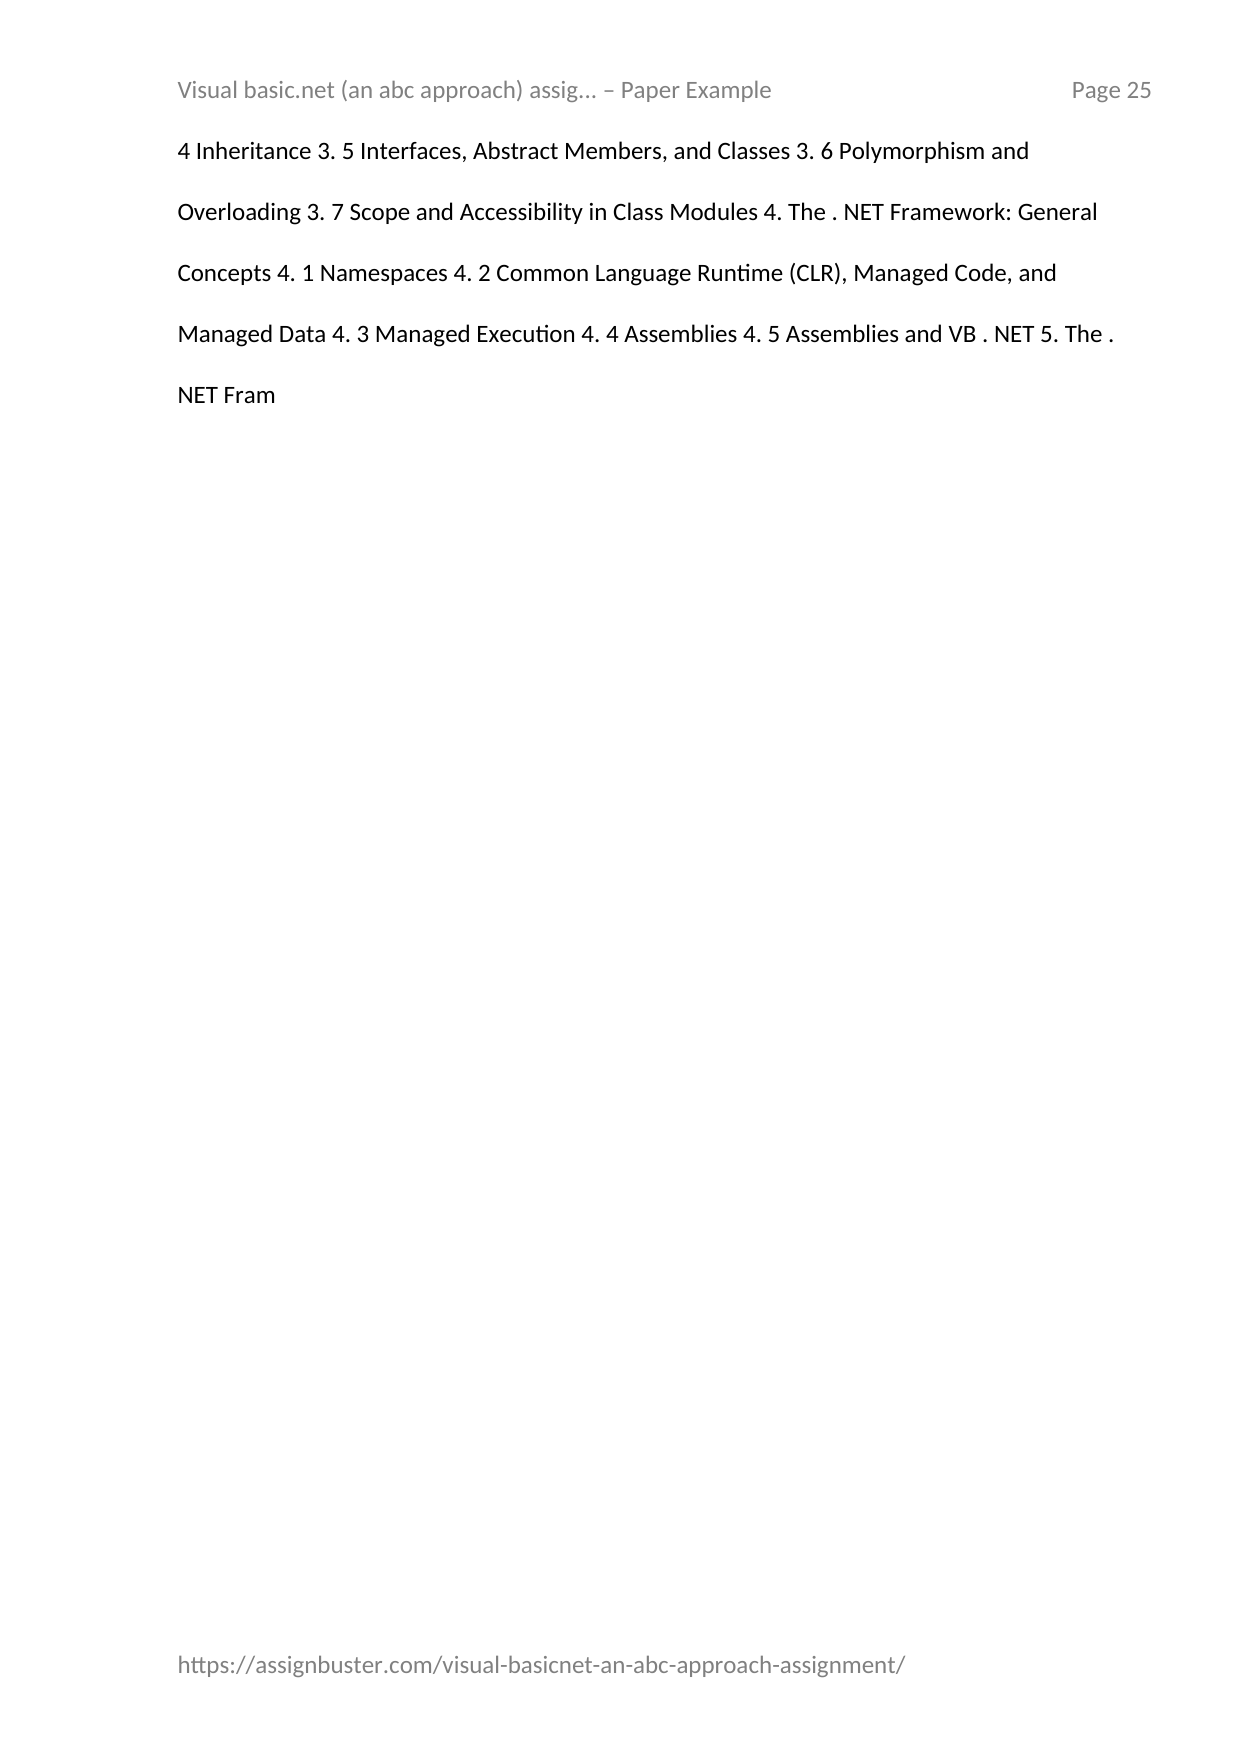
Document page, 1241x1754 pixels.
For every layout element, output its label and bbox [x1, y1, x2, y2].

text [177, 135, 1152, 409]
